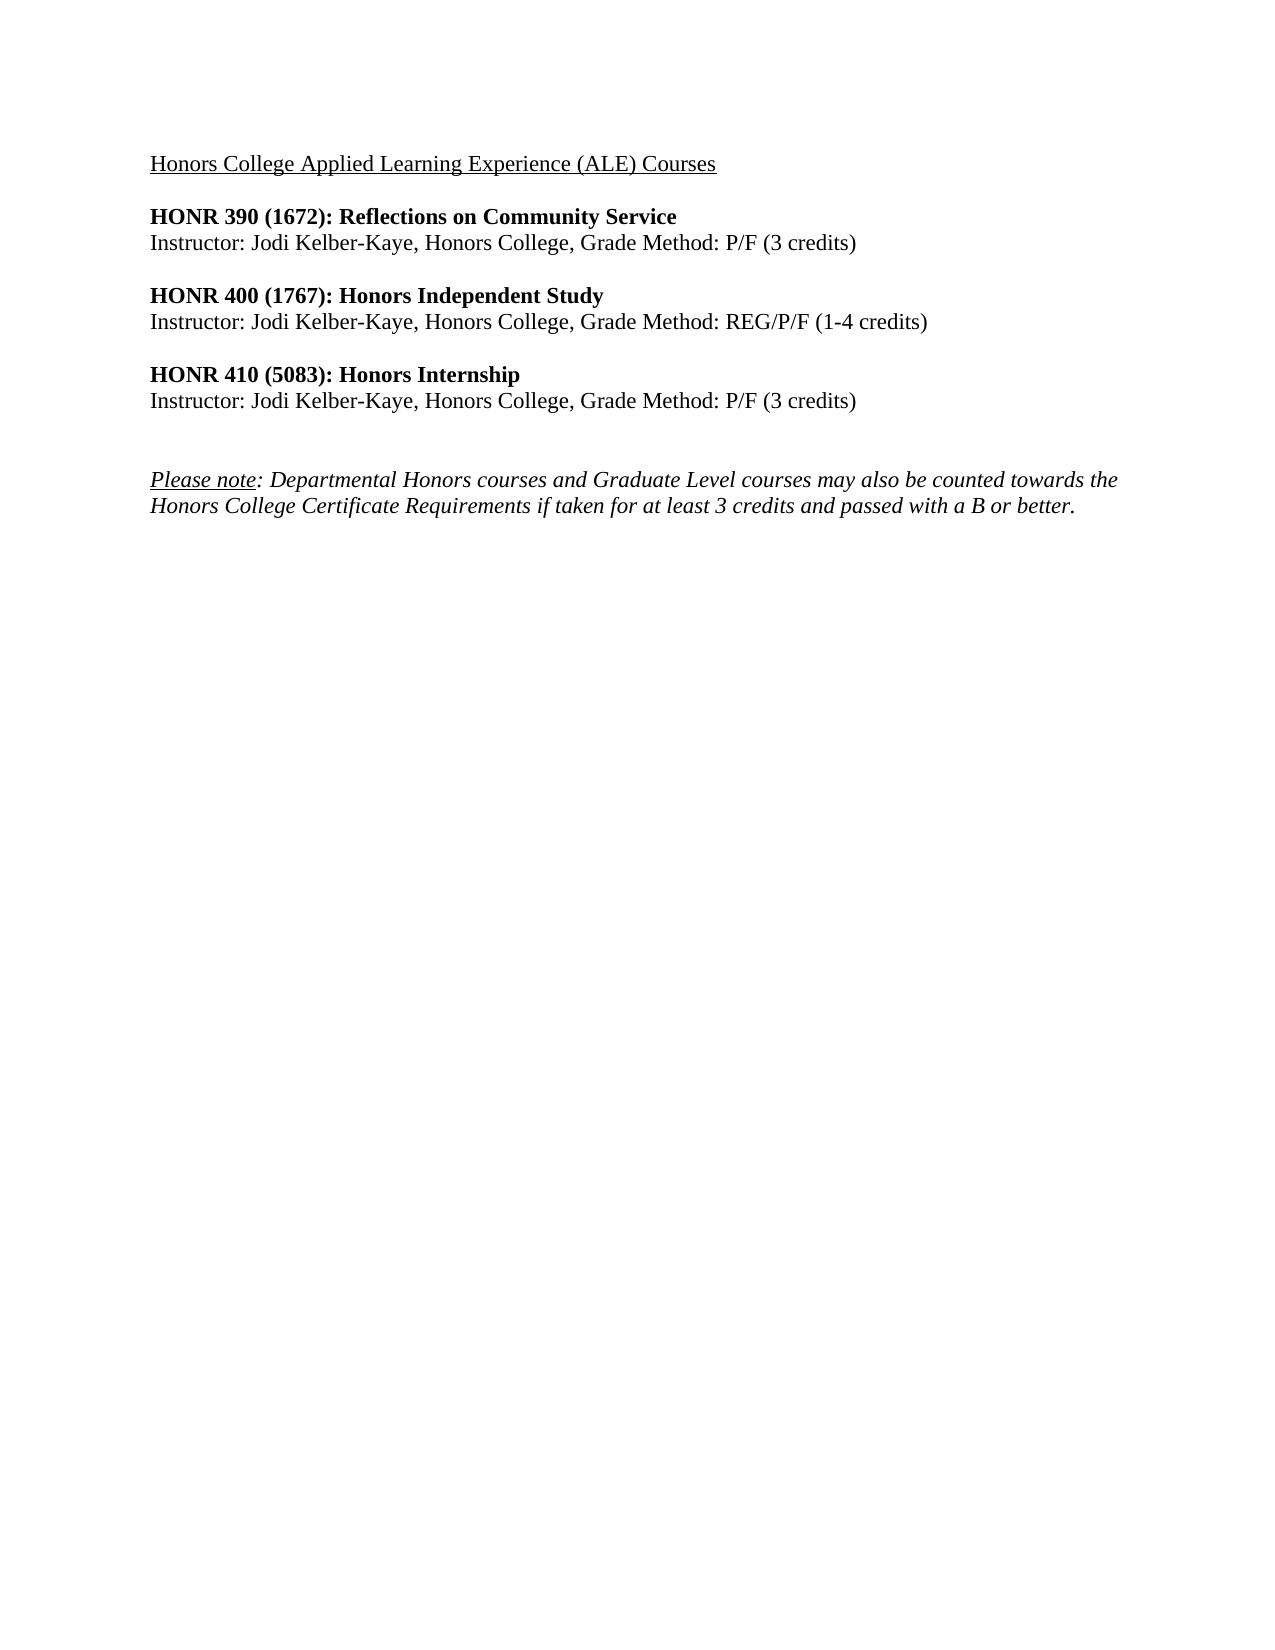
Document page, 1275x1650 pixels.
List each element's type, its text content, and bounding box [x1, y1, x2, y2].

text Instructor: Jodi Kelber-Kaye, Honors College, Grade Method: P/F (3 credits) [150, 229, 1125, 255]
text Honors College Applied Learning Experience (ALE) Courses [150, 150, 1125, 176]
text HONR 400 (1767): Honors Independent Study [150, 282, 1125, 308]
text HONR 390 (1672): Reflections on Community Service [150, 203, 1125, 229]
text HONR 410 (5083): Honors Internship [150, 361, 1125, 387]
text Instructor: Jodi Kelber-Kaye, Honors College, Grade Method: REG/P/F (1-4 credits) [150, 308, 1125, 334]
text Please note: Departmental Honors courses and Graduate Level courses may also be counted towards the Honors College Certificate Requirements if taken for at least 3 credits and passed with a B or better. [150, 466, 1125, 519]
text Instructor: Jodi Kelber-Kaye, Honors College, Grade Method: P/F (3 credits) [150, 387, 1125, 413]
